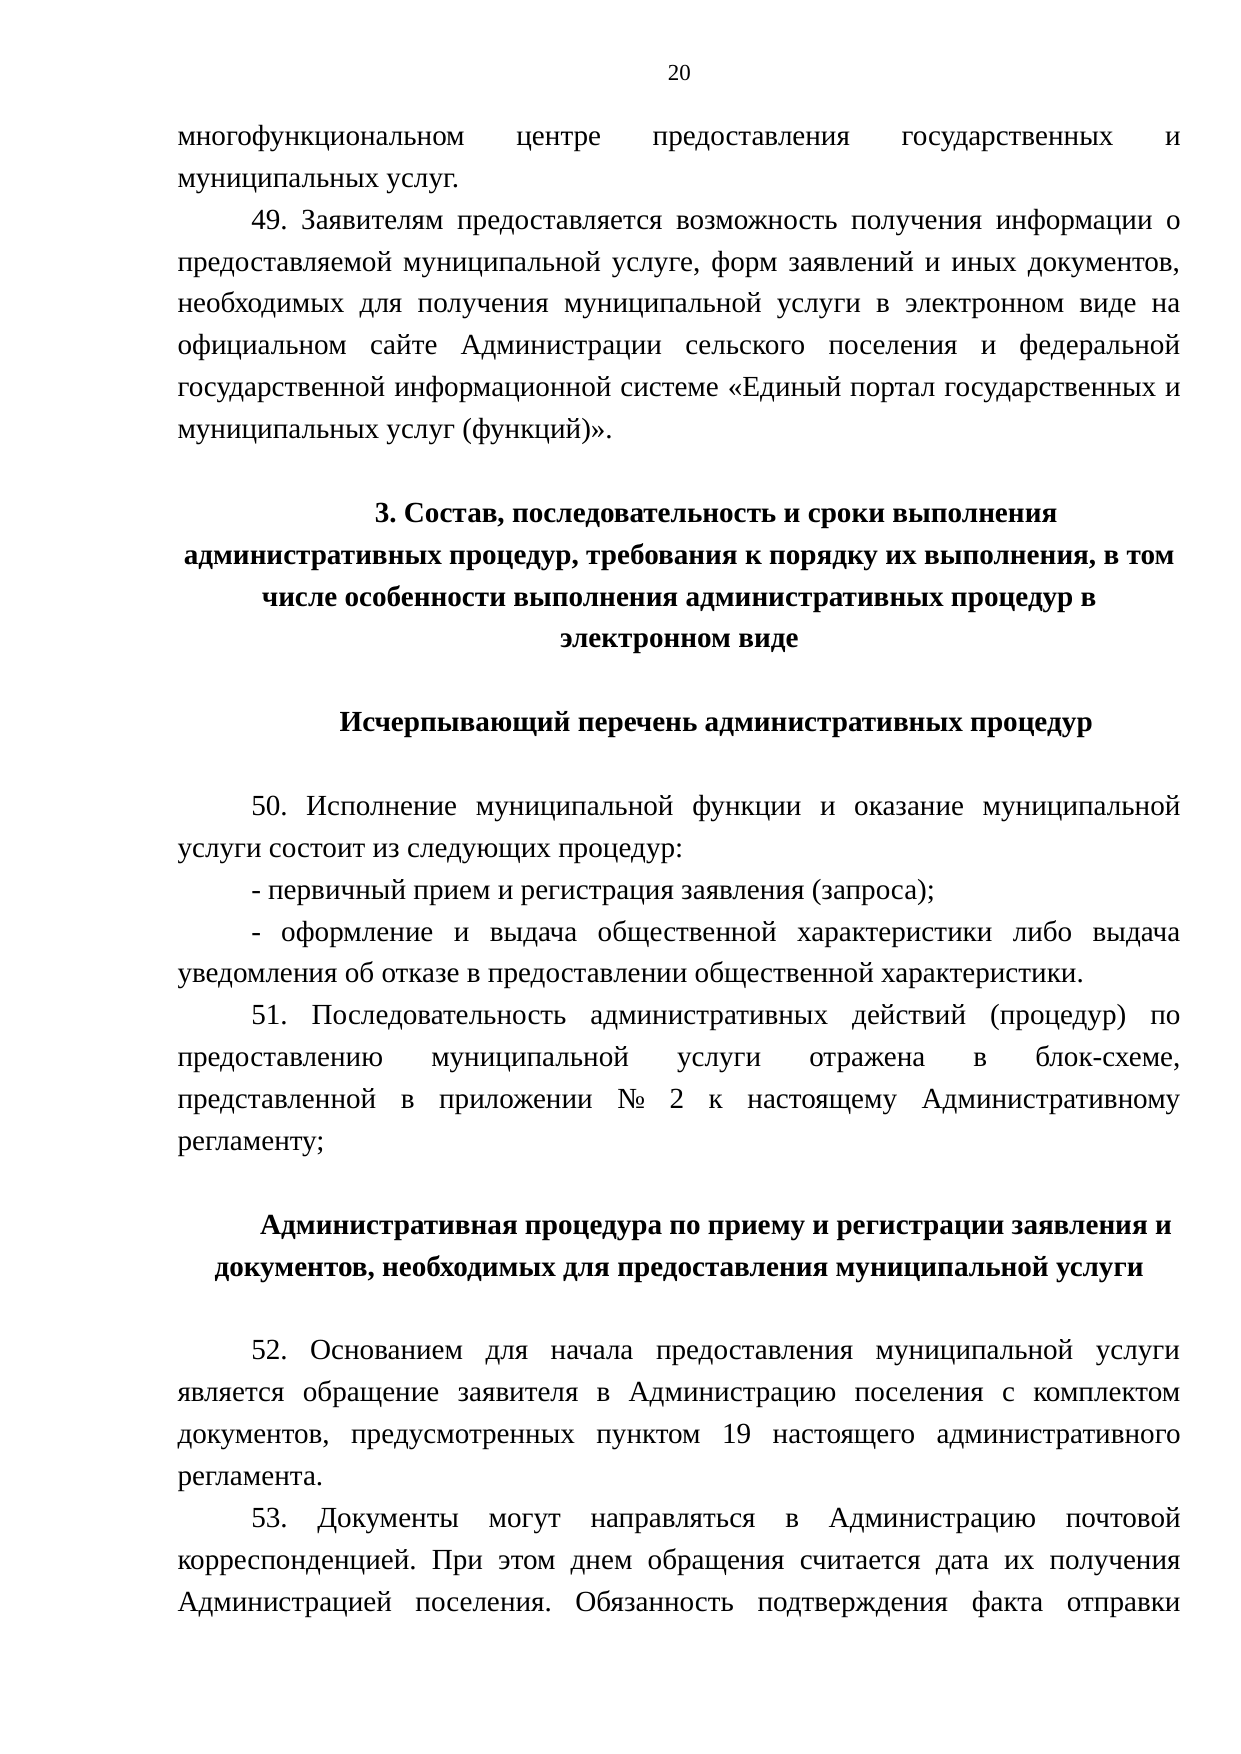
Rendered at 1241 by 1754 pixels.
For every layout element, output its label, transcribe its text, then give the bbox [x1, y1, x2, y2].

text 50. Исполнение муниципальной функции и оказание муниципальной услуги состоит из следующих процедур: [177, 788, 1181, 863]
text Исчерпывающий перечень административных процедур [177, 704, 1181, 738]
text - первичный прием и регистрация заявления (запроса); [177, 872, 1181, 905]
text Административная процедура по приему и регистрации заявления и документов, необходимых для предоставления муниципальной услуги [177, 1207, 1181, 1282]
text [177, 118, 1181, 193]
text 51. Последовательность административных действий (процедур) по предоставлению муниципальной услуги отражена в блок-схеме, представленной в приложении № 2 к настоящему Административному регламенту; [177, 997, 1181, 1157]
text 52. Основанием для начала предоставления муниципальной услуги является обращение заявителя в Администрацию поселения с комплектом документов, предусмотренных пунктом 19 настоящего административного регламента. [177, 1332, 1181, 1492]
text 49. Заявителям предоставляется возможность получения информации о предоставляемой муниципальной услуге, форм заявлений и иных документов, необходимых для получения муниципальной услуги в электронном виде на официальном сайте Администрации сельского поселения и федеральной государственной информационной системе «Единый портал государственных и муниципальных услуг (функций)». [177, 202, 1181, 445]
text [177, 1500, 1181, 1617]
text - оформление и выдача общественной характеристики либо выдача уведомления об отказе в предоставлении общественной характеристики. [177, 914, 1181, 989]
text 3. Состав, последовательность и сроки выполнения административных процедур, требования к порядку их выполнения, в том числе особенности выполнения административных процедур в электронном виде [177, 495, 1181, 654]
